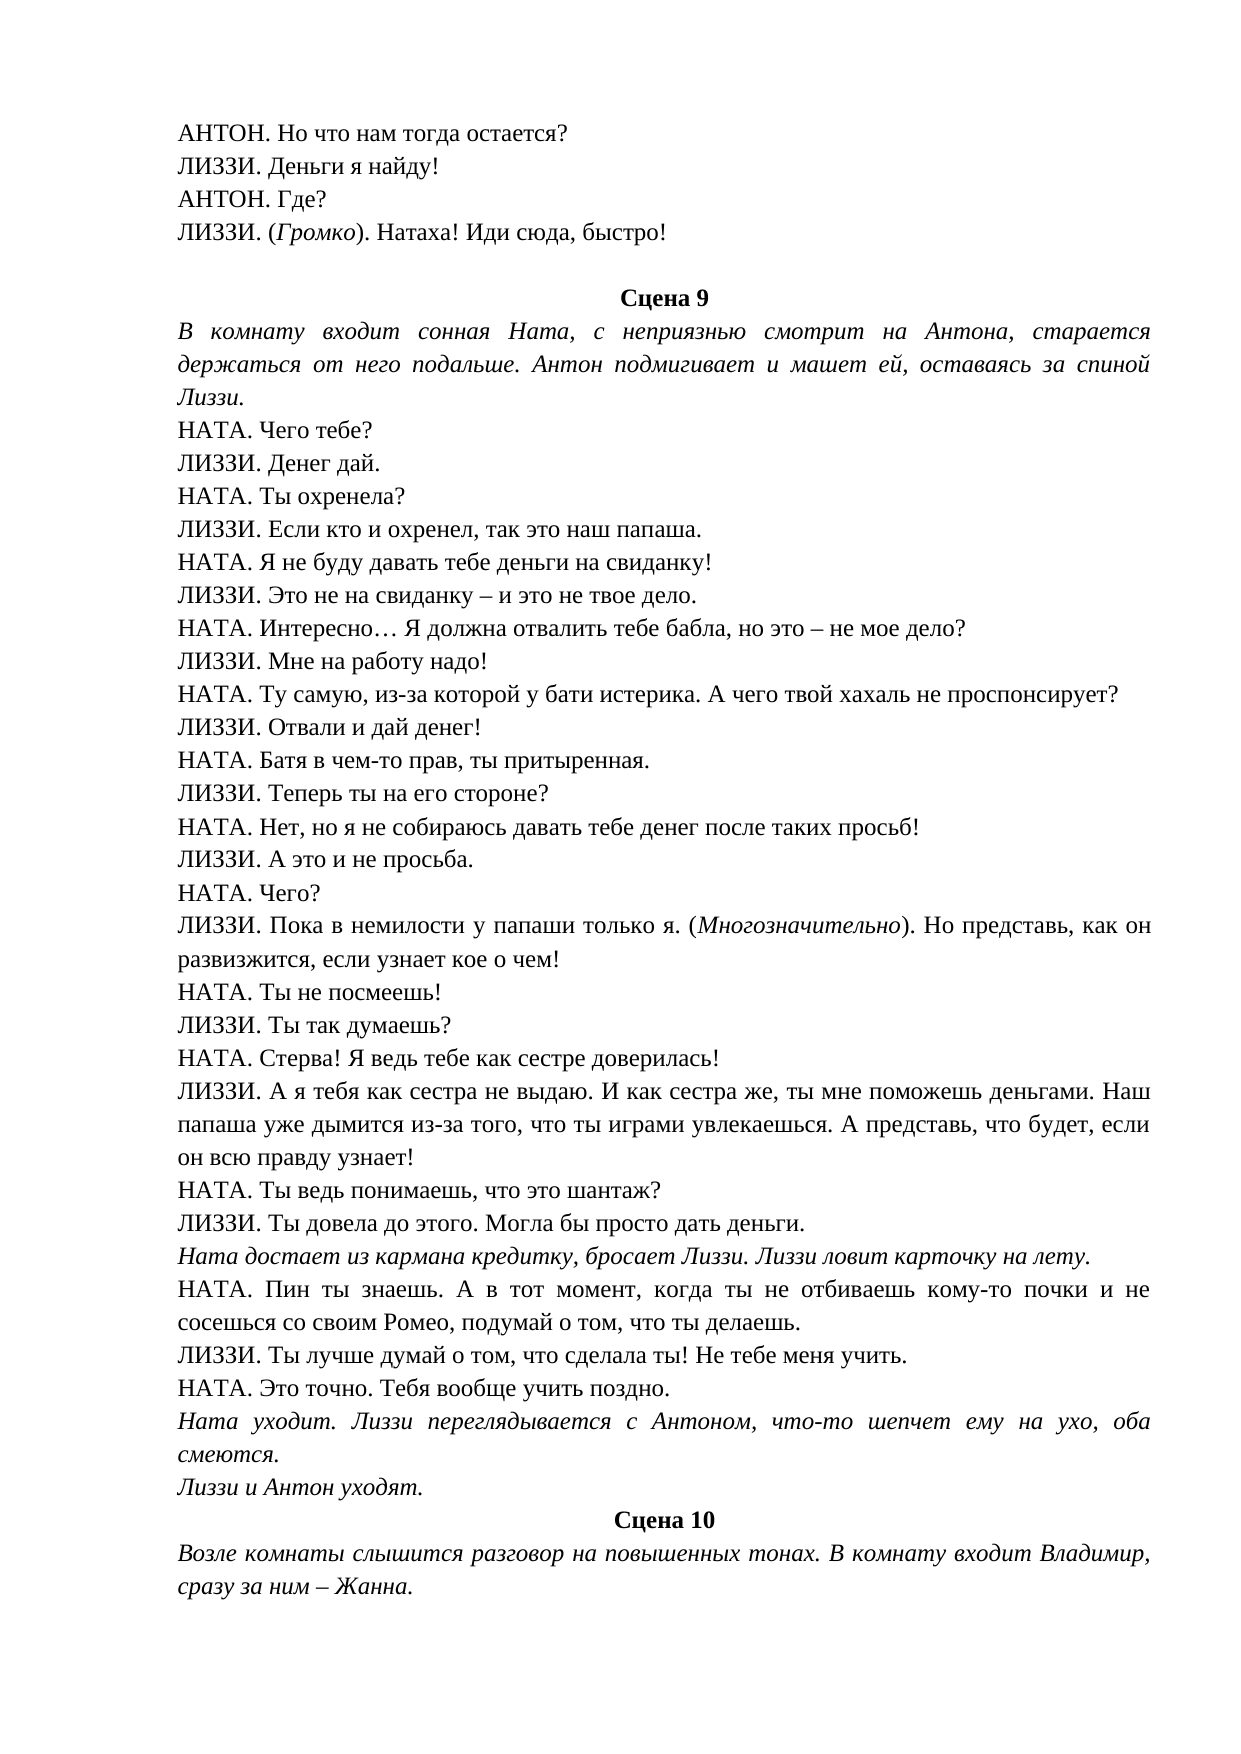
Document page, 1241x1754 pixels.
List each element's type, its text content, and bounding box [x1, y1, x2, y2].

text НАТА. Ты охренела? [177, 481, 1152, 510]
text НАТА. Интересно… Я должна отвалить тебе бабла, но это – не мое дело? [177, 613, 1152, 642]
text Ната достает из кармана кредитку, бросает Лиззи. Лиззи ловит карточку на лету. [177, 1241, 1152, 1269]
text ЛИЗЗИ. Это не на свиданку – и это не твое дело. [177, 580, 1152, 609]
text НАТА. Чего тебе? [177, 415, 1152, 444]
text ЛИЗЗИ. Мне на работу надо! [177, 646, 1152, 675]
text НАТА. Нет, но я не собираюсь давать тебе денег после таких просьб! [177, 812, 1152, 840]
text НАТА. Я не буду давать тебе деньги на свиданку! [177, 547, 1152, 576]
text ЛИЗЗИ. А это и не просьба. [177, 844, 1152, 873]
text НАТА. Пин ты знаешь. А в тот момент, когда ты не отбиваешь кому-то почки и не сосешься со своим Ромео, подумай о том, что ты делаешь. [177, 1274, 1152, 1336]
text НАТА. Это точно. Тебя вообще учить поздно. [177, 1373, 1152, 1402]
text НАТА. Чего? [177, 878, 1152, 906]
text В комнату входит сонная Ната, с неприязнью смотрит на Антона, старается держаться от него подальше. Антон подмигивает и машет ей, оставаясь за спиной Лиззи. [177, 316, 1152, 411]
text ЛИЗЗИ. Деньги я найду! [177, 151, 1152, 180]
text НАТА. Ты не посмеешь! [177, 977, 1152, 1005]
text ЛИЗЗИ. Теперь ты на его стороне? [177, 778, 1152, 807]
text ЛИЗЗИ. Если кто и охренел, так это наш папаша. [177, 514, 1152, 543]
text НАТА. Ты ведь понимаешь, что это шантаж? [177, 1175, 1152, 1203]
text Ната уходит. Лиззи переглядывается с Антоном, что-то шепчет ему на ухо, оба смеются. [177, 1406, 1152, 1468]
text Сцена 9 [177, 283, 1152, 312]
text НАТА. Ту самую, из-за которой у бати истерика. А чего твой хахаль не проспонсирует? [177, 679, 1152, 708]
text НАТА. Стерва! Я ведь тебе как сестре доверилась! [177, 1043, 1152, 1071]
text АНТОН. Где? [177, 184, 1152, 213]
text Лиззи и Антон уходят. [177, 1472, 1152, 1501]
text ЛИЗЗИ. А я тебя как сестра не выдаю. И как сестра же, ты мне поможешь деньгами. Наш папаша уже дымится из-за того, что ты играми увлекаешься. А представь, что будет, если он всю правду узнает! [177, 1076, 1152, 1171]
text Возле комнаты слышится разговор на повышенных тонах. В комнату входит Владимир, сразу за ним – Жанна. [177, 1538, 1152, 1600]
text АНТОН. Но что нам тогда остается? [177, 118, 1152, 147]
text ЛИЗЗИ. Ты так думаешь? [177, 1010, 1152, 1038]
text ЛИЗЗИ. Ты лучше думай о том, что сделала ты! Не тебе меня учить. [177, 1340, 1152, 1369]
text НАТА. Батя в чем-то прав, ты притыренная. [177, 746, 1152, 774]
text ЛИЗЗИ. Отвали и дай денег! [177, 712, 1152, 741]
text ЛИЗЗИ. (Громко). Натаха! Иди сюда, быстро! [177, 217, 1152, 246]
text ЛИЗЗИ. Ты довела до этого. Могла бы просто дать деньги. [177, 1208, 1152, 1237]
text ЛИЗЗИ. Денег дай. [177, 448, 1152, 477]
text Сцена 10 [177, 1505, 1152, 1534]
text ЛИЗЗИ. Пока в немилости у папаши только я. (Многозначительно). Но представь, как он развизжится, если узнает кое о чем! [177, 911, 1152, 972]
